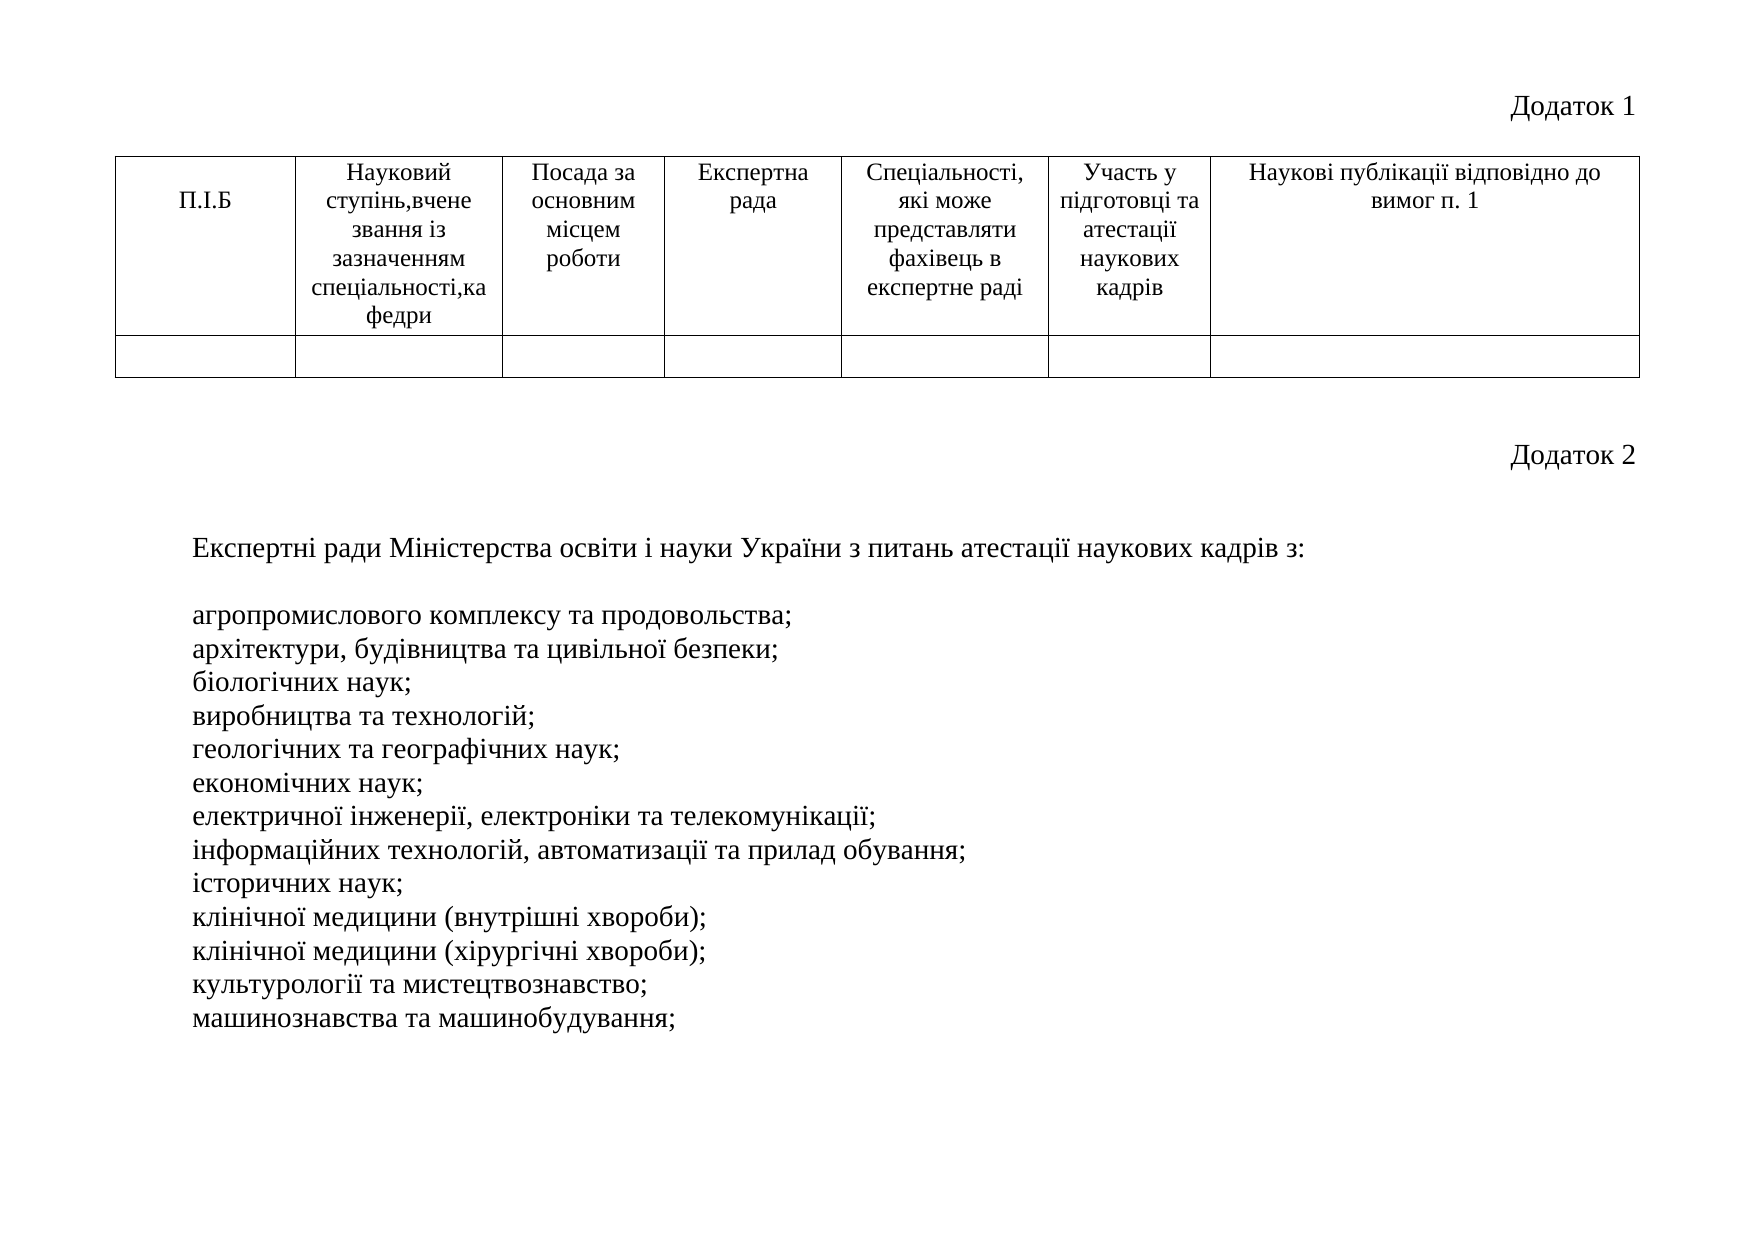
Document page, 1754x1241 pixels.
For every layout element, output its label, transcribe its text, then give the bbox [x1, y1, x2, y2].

text геологічних та географічних наук; [192, 731, 1636, 765]
table_header Експертна рада [665, 157, 841, 335]
table_header П.І.Б [116, 157, 295, 335]
table_cell [296, 336, 502, 377]
table_header Науковий ступінь,вчене звання із зазначенням спеціальності,кафедри [296, 157, 502, 335]
table_cell [1049, 336, 1210, 377]
table_cell [503, 336, 664, 377]
text клінічної медицини (внутрішні хвороби); [192, 899, 1636, 933]
table_cell [116, 336, 295, 377]
table_cell [1211, 336, 1639, 377]
text машинознавства та машинобудування; [192, 1000, 1636, 1033]
text архітектури, будівництва та цивільної безпеки; [192, 631, 1636, 664]
table_header Посада за основним місцем роботи [503, 157, 664, 335]
text виробництва та технологій; [192, 698, 1636, 731]
table_header Спеціальності, які може представляти фахівець в експертне раді [842, 157, 1048, 335]
text Додаток 2 [118, 437, 1636, 471]
text Експертні ради Міністерства освіти і науки України з питань атестації наукових кадрів з: [118, 530, 1636, 564]
text електричної інженерії, електроніки та телекомунікації; [192, 798, 1636, 832]
text біологічних наук; [192, 664, 1636, 698]
text інформаційних технологій, автоматизації та прилад обування; [192, 832, 1636, 866]
table_cell [665, 336, 841, 377]
table_header Наукові публікації відповідно до вимог п. 1 [1211, 157, 1639, 335]
text економічних наук; [192, 765, 1636, 798]
table_cell [842, 336, 1048, 377]
text культурології та мистецтвознавство; [192, 966, 1636, 1000]
table_header Участь у підготовці та атестації наукових кадрів [1049, 157, 1210, 335]
text історичних наук; [192, 866, 1636, 899]
text Додаток 1 [118, 88, 1636, 122]
text агропромислового комплексу та продовольства; [192, 597, 1636, 631]
text клінічної медицини (хірургічні хвороби); [192, 933, 1636, 966]
